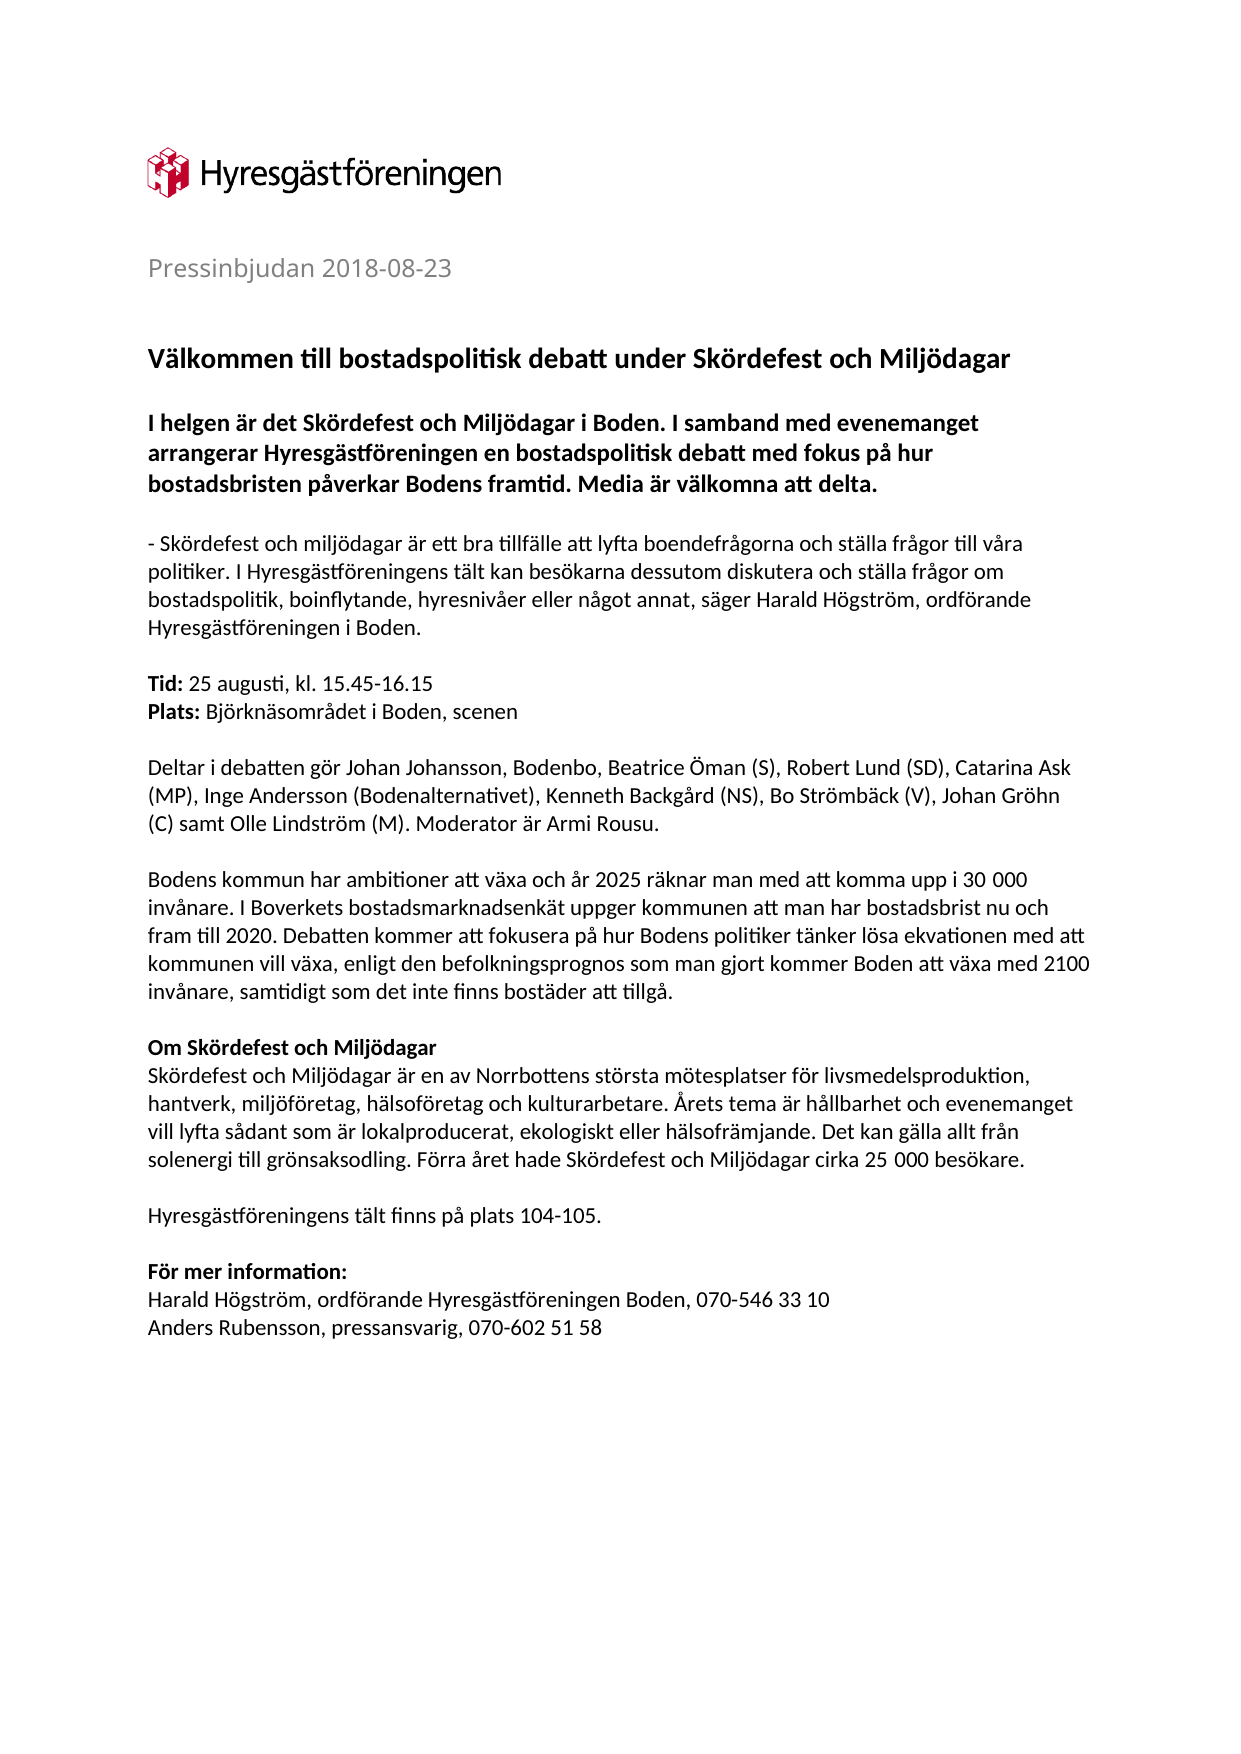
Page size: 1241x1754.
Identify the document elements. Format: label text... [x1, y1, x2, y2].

text Hyresgästföreningens tält finns på plats 104-105. [148, 1201, 1092, 1229]
picture [147, 147, 501, 198]
text Välkommen till bostadspolitisk debatt under Skördefest och Miljödagar [148, 341, 1092, 376]
text Skördefest och Miljödagar är en av Norrbottens största mötesplatser för livsmedelsproduktion, hantverk, miljöföretag, hälsoföretag och kulturarbetare. Årets tema är hållbarhet och evenemanget vill lyfta sådant som är lokalproducerat, ekologiskt eller hälsofrämjande. Det kan gälla allt från solenergi till grönsaksodling. Förra året hade Skördefest och Miljödagar cirka 25 000 besökare. [148, 1061, 1092, 1173]
text Pressinbjudan 2018-08-23 [148, 250, 1092, 284]
text Tid: 25 augusti, kl. 15.45-16.15 Plats: Björknäsområdet i Boden, scenen [148, 669, 1092, 725]
text I helgen är det Skördefest och Miljödagar i Boden. I samband med evenemanget arrangerar Hyresgästföreningen en bostadspolitisk debatt med fokus på hur bostadsbristen påverkar Bodens framtid. Media är välkomna att delta. [148, 407, 1092, 498]
text Anders Rubensson, pressansvarig, 070-602 51 58 [148, 1313, 1092, 1341]
text Bodens kommun har ambitioner att växa och år 2025 räknar man med att komma upp i 30 000 invånare. I Boverkets bostadsmarknadsenkät uppger kommunen att man har bostadsbrist nu och fram till 2020. Debatten kommer att fokusera på hur Bodens politiker tänker lösa ekvationen med att kommunen vill växa, enligt den befolkningsprognos som man gjort kommer Boden att växa med 2100 invånare, samtidigt som det inte finns bostäder att tillgå. [148, 865, 1092, 1005]
text Harald Högström, ordförande Hyresgästföreningen Boden, 070-546 33 10 [148, 1285, 1092, 1313]
text - Skördefest och miljödagar är ett bra tillfälle att lyfta boendefrågorna och ställa frågor till våra politiker. I Hyresgästföreningens tält kan besökarna dessutom diskutera och ställa frågor om bostadspolitik, boinflytande, hyresnivåer eller något annat, säger Harald Högström, ordförande Hyresgästföreningen i Boden. [148, 529, 1092, 641]
text Om Skördefest och Miljödagar [148, 1033, 1092, 1061]
text Deltar i debatten gör Johan Johansson, Bodenbo, Beatrice Öman (S), Robert Lund (SD), Catarina Ask (MP), Inge Andersson (Bodenalternativet), Kenneth Backgård (NS), Bo Strömbäck (V), Johan Gröhn (C) samt Olle Lindström (M). Moderator är Armi Rousu. [148, 753, 1092, 837]
text För mer information: [148, 1257, 1092, 1285]
